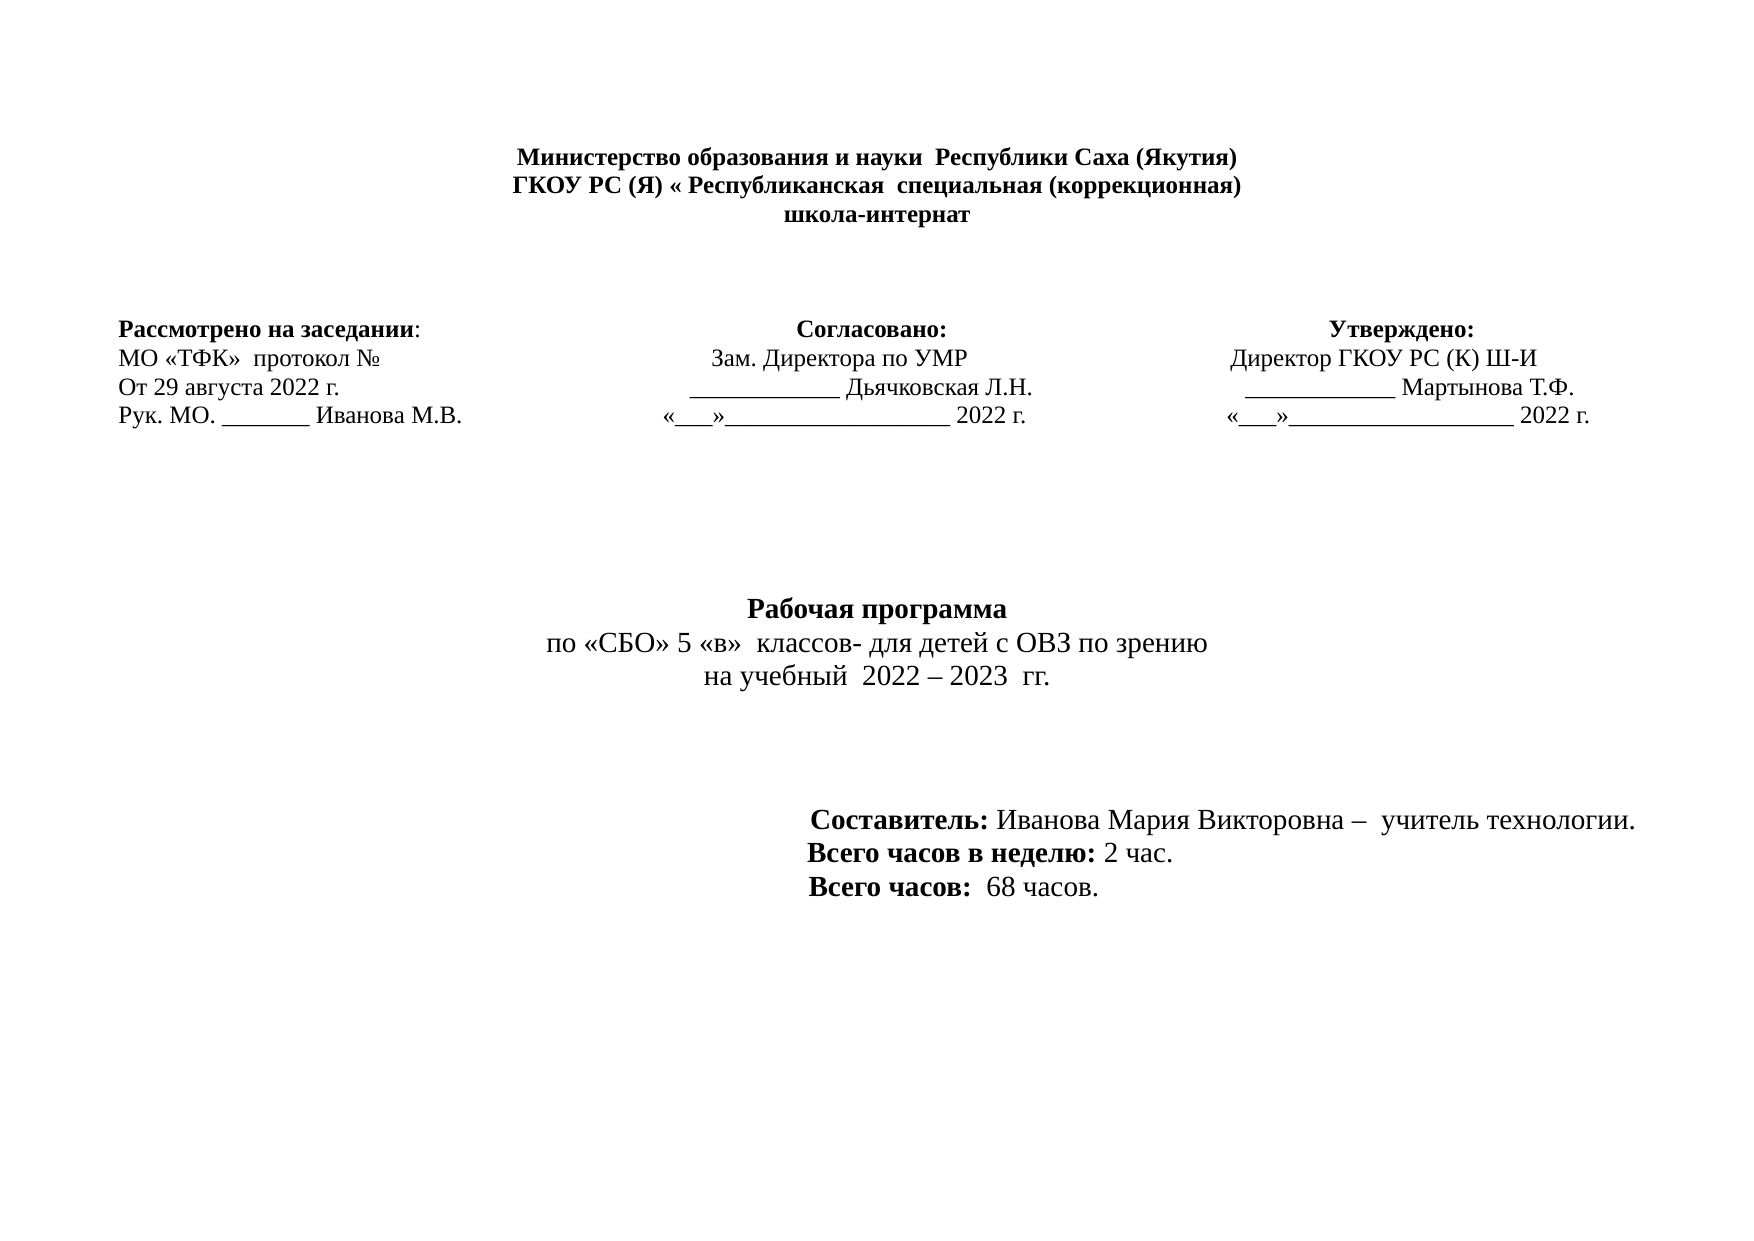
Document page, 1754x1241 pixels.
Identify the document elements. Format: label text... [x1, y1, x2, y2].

text по «СБО» 5 «в» классов- для детей с ОВЗ по зрению [118, 625, 1636, 658]
text Всего часов в неделю: 2 час. [118, 836, 1636, 869]
text МО «ТФК» протокол № Зам. Директора по УМР Директор ГКОУ РС (К) Ш-И [118, 343, 1636, 372]
text Рук. МО. _______ Иванова М.В. «___»__________________ 2022 г. «___»__________________ 2022 г. [118, 400, 1636, 429]
text Рассмотрено на заседании: Согласовано: Утверждено: [118, 314, 1636, 343]
text От 29 августа 2022 г. ____________ Дьячковская Л.Н. ____________ Мартынова Т.Ф. [118, 372, 1636, 400]
text Министерство образования и науки Республики Саха (Якутия) [118, 142, 1636, 170]
text Всего часов: 68 часов. [118, 869, 1636, 903]
text Рабочая программа [118, 591, 1636, 625]
text школа-интернат [118, 199, 1636, 228]
text ГКОУ РС (Я) « Республиканская специальная (коррекционная) [118, 170, 1636, 199]
text на учебный 2022 – 2023 гг. [118, 658, 1636, 692]
text Составитель: Иванова Мария Викторовна – учитель технологии. [118, 802, 1636, 836]
